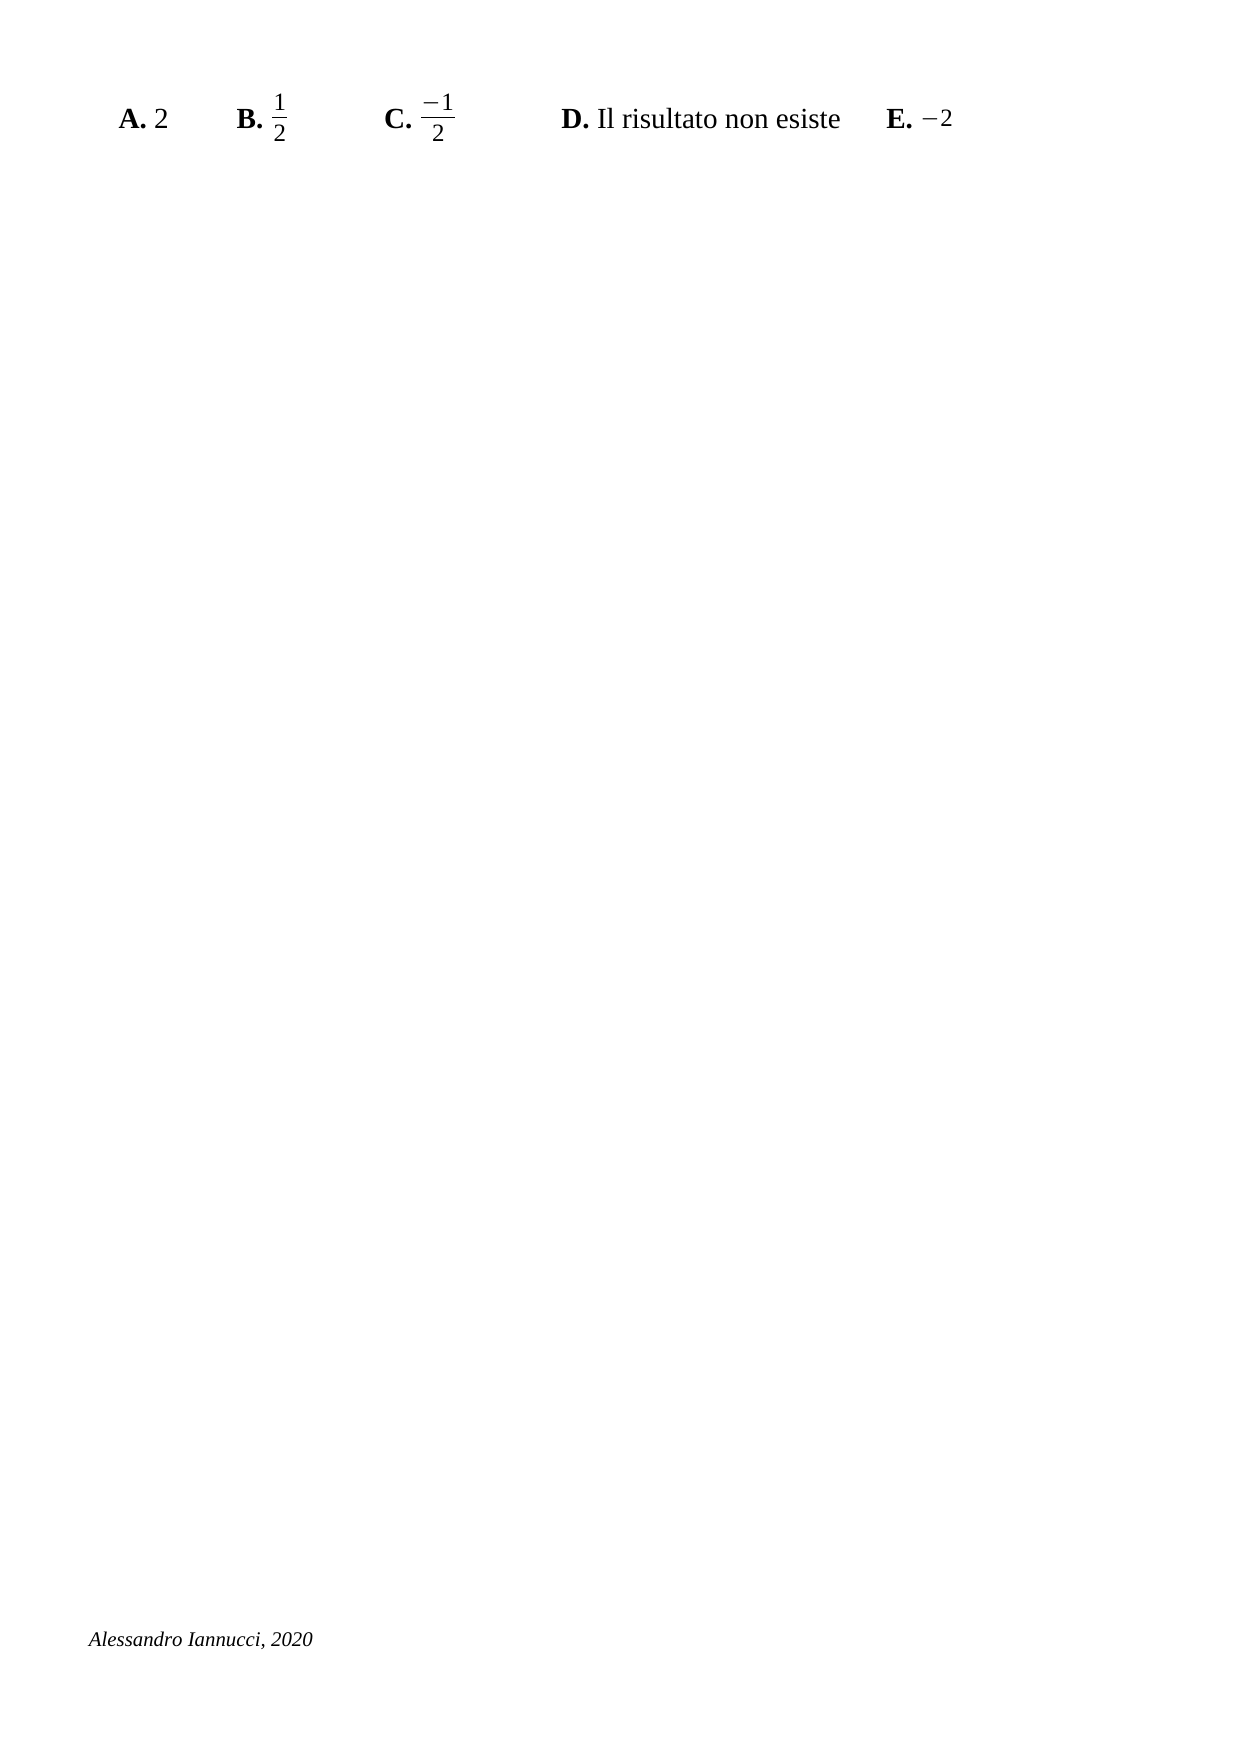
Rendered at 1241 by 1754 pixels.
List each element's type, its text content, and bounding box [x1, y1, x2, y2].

text A. 2 B. C. D. Il risultato non esiste E. [118, 89, 1152, 148]
